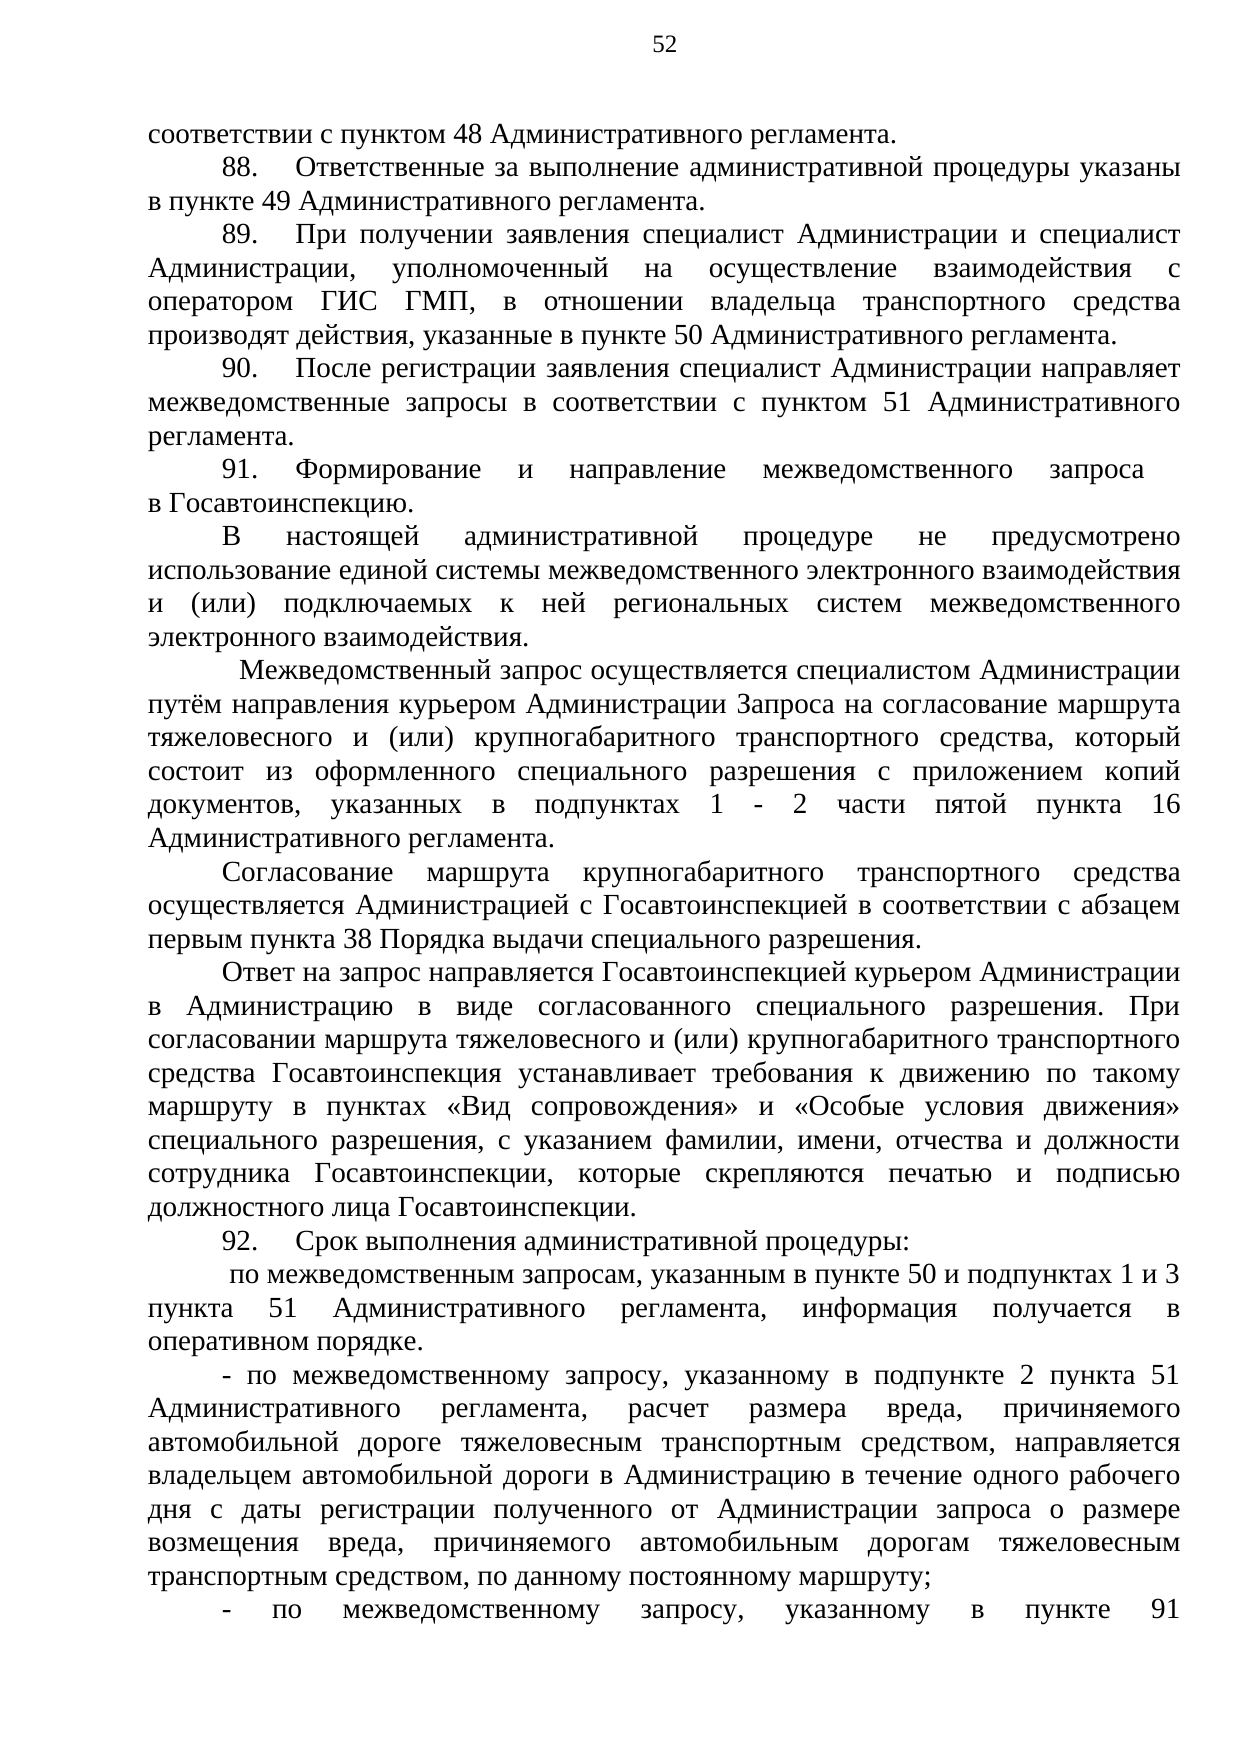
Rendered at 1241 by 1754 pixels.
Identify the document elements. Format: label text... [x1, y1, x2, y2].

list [148, 116, 1181, 149]
text Ответ на запрос направляется Госавтоинспекцией курьером Администрации в Администрацию в виде согласованного специального разрешения. При согласовании маршрута тяжеловесного и (или) крупногабаритного транспортного средства Госавтоинспекция устанавливает требования к движению по такому маршруту в пунктах «Вид сопровождения» и «Особые условия движения» специального разрешения, с указанием фамилии, имени, отчества и должности сотрудника Госавтоинспекции, которые скрепляются печатью и подписью должностного лица Госавтоинспекции. [148, 954, 1181, 1223]
text В настоящей административной процедуре не предусмотрено использование единой системы межведомственного электронного взаимодействия и (или) подключаемых к ней региональных систем межведомственного электронного взаимодействия. [148, 518, 1181, 652]
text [148, 1592, 1181, 1625]
list При получении заявления специалист Администрации и специалист Администрации, уполномоченный на осуществление взаимодействия с оператором ГИС ГМП, в отношении владельца транспортного средства производят действия, указанные в пункте 50 Административного регламента. [148, 216, 1181, 351]
list После регистрации заявления специалист Администрации направляет межведомственные запросы в соответствии с пунктом 51 Административного регламента. [148, 351, 1181, 451]
list Ответственные за выполнение административной процедуры указаны в пункте 49 Административного регламента. [148, 149, 1181, 216]
list Формирование и направление межведомственного запроса в Госавтоинспекцию. [148, 451, 1181, 518]
list Срок выполнения административной процедуры: [148, 1223, 1181, 1256]
text Согласование маршрута крупногабаритного транспортного средства осуществляется Администрацией с Госавтоинспекцией в соответствии с абзацем первым пункта 38 Порядка выдачи специального разрешения. [148, 854, 1181, 954]
text ­ по межведомственным запросам, указанным в пункте 50 и подпунктах 1 и 3 пункта 51 Административного регламента, информация получается в оперативном порядке. [148, 1256, 1181, 1357]
text - по межведомственному запросу, указанному в подпункте 2 пункта 51 Административного регламента, расчет размера вреда, причиняемого автомобильной дороге тяжеловесным транспортным средством, направляется владельцем автомобильной дороги в Администрацию в течение одного рабочего дня с даты регистрации полученного от Администрации запроса о размере возмещения вреда, причиняемого автомобильным дорогам тяжеловесным транспортным средством, по данному постоянному маршруту; [148, 1357, 1181, 1592]
text Межведомственный запрос осуществляется специалистом Администрации путём направления курьером Администрации Запроса на согласование маршрута тяжеловесного и (или) крупногабаритного транспортного средства, который состоит из оформленного специального разрешения с приложением копий документов, указанных в подпунктах 1 - 2 части пятой пункта 16 Административного регламента. [148, 652, 1181, 854]
